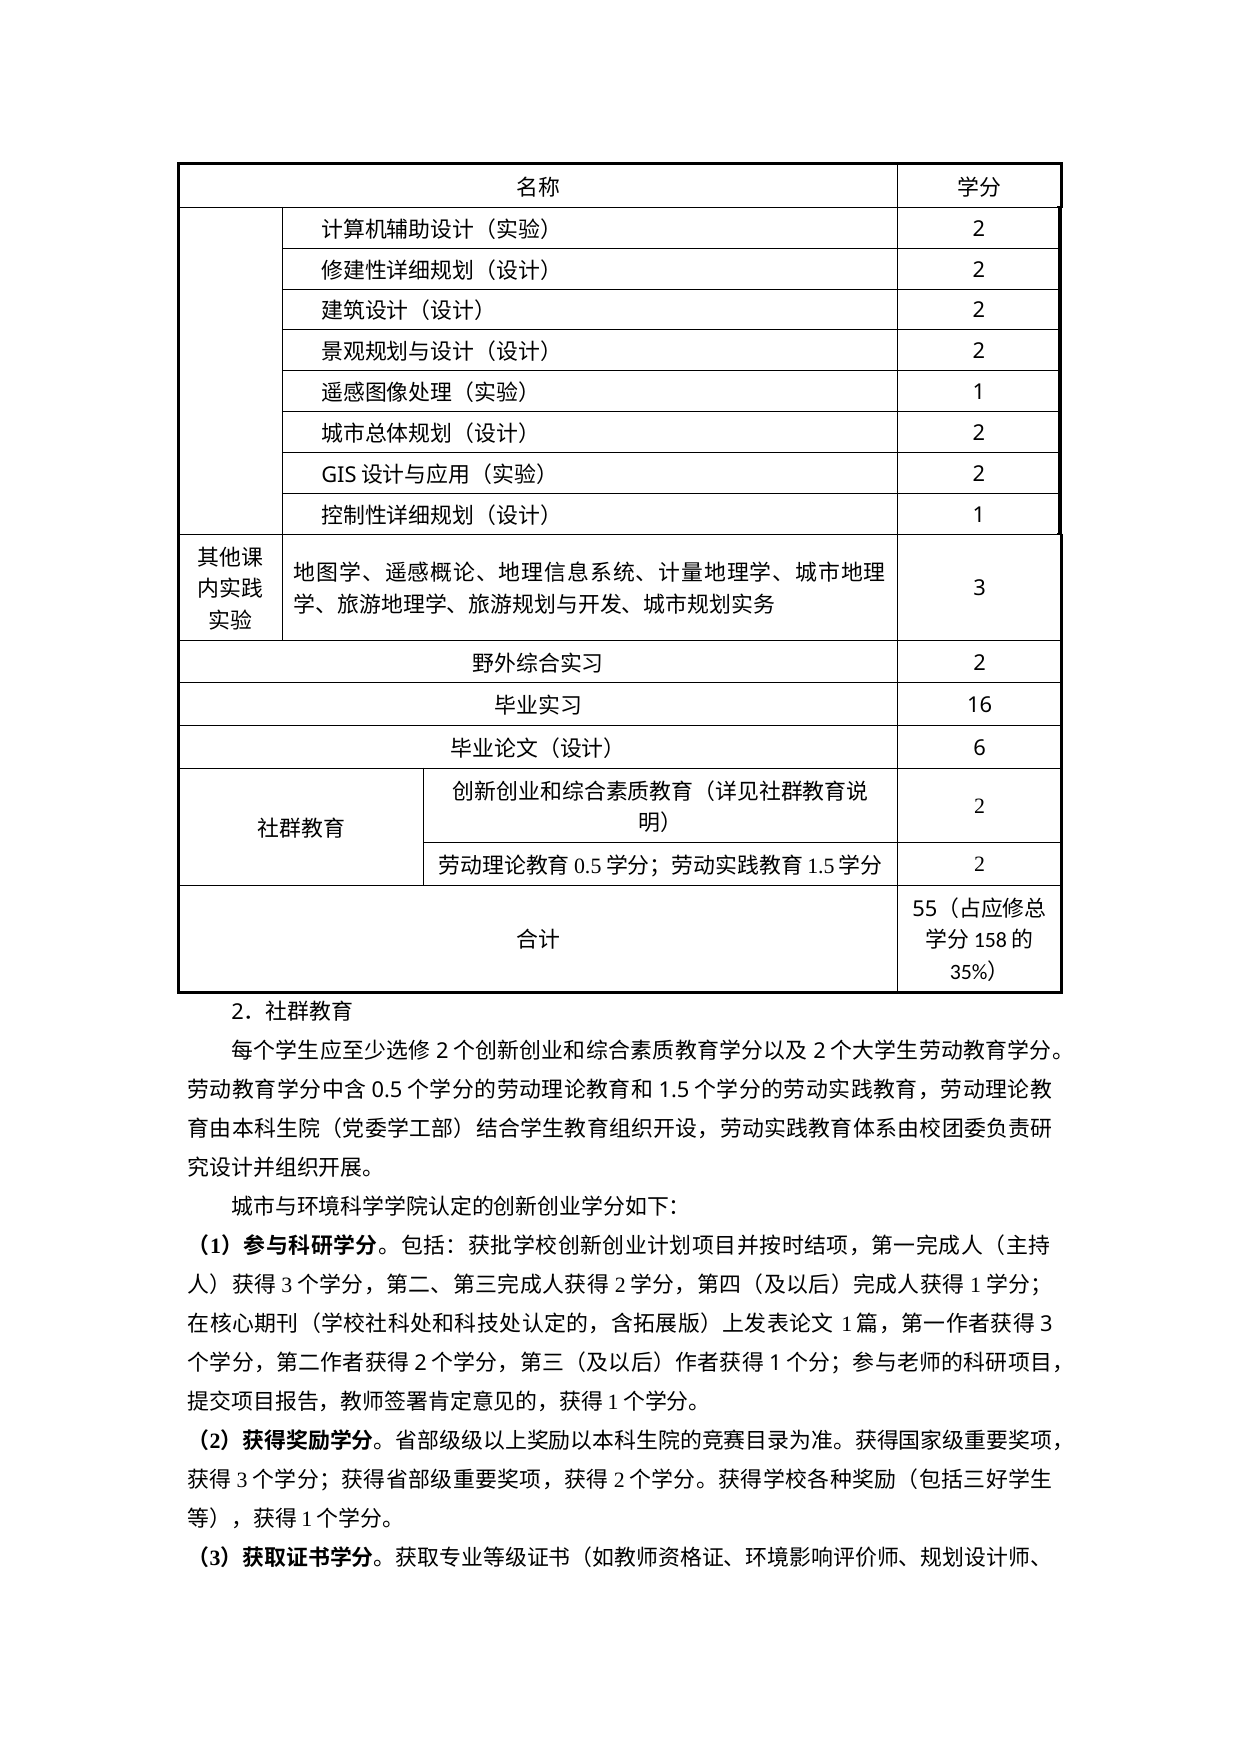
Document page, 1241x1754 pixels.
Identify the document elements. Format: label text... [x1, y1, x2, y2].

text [187, 1188, 1053, 1572]
table_cell 3 [898, 535, 1060, 639]
table_cell 遥感图像处理（实验） [283, 371, 897, 411]
table_cell 1 [898, 494, 1058, 533]
table_cell 地图学、遥感概论、地理信息系统、计量地理学、城市地理学、旅游地理学、旅游规划与开发、城市规划实务 [283, 535, 897, 639]
table_cell 控制性详细规划（设计） [283, 494, 897, 533]
table_cell 55（占应修总学分158的35%） [898, 886, 1060, 991]
table_cell 2 [898, 249, 1058, 288]
table_cell 16 [898, 683, 1060, 725]
table_cell 毕业论文（设计） [180, 726, 897, 768]
table_cell 创新创业和综合素质教育（详见社群教育说明） [424, 769, 897, 842]
table_cell 6 [898, 726, 1060, 768]
text 每个学生应至少选修2个创新创业和综合素质教育学分以及2个大学生劳动教育学分。劳动教育学分中含0.5个学分的劳动理论教育和1.5个学分的劳动实践教育，劳动理论教育由本科生院（党委学工部）结合学生教育组织开设，劳动实践教育体系由校团委负责研究设计并组织开展。 [187, 1033, 1053, 1182]
table_cell 修建性详细规划（设计） [283, 249, 897, 288]
table_cell 城市总体规划（设计） [283, 412, 897, 452]
table_cell 2 [898, 843, 1060, 885]
table_cell 2 [898, 412, 1058, 452]
table_cell GIS设计与应用（实验） [283, 453, 897, 493]
table_cell 1 [898, 371, 1058, 411]
table_cell 计算机辅助设计（实验） [283, 208, 897, 248]
table_cell 合计 [180, 886, 897, 991]
table_cell 2 [898, 453, 1058, 493]
table_header 名称 [180, 165, 897, 207]
table_cell 2 [898, 290, 1058, 329]
table_cell 2 [898, 769, 1060, 842]
table_cell 2 [898, 208, 1058, 248]
table_cell 建筑设计（设计） [283, 290, 897, 329]
table_cell 劳动理论教育0.5学分；劳动实践教育1.5学分 [424, 843, 897, 885]
table_cell 毕业实习 [180, 683, 897, 725]
table_cell 社群教育 [180, 769, 423, 885]
table_cell 其他课内实践实验 [180, 535, 282, 639]
table_header 学分 [898, 165, 1060, 207]
text 2．社群教育 [187, 994, 1053, 1026]
table_cell 2 [898, 641, 1060, 682]
table_cell 野外综合实习 [180, 641, 897, 682]
table_cell 2 [898, 330, 1058, 370]
table_cell 景观规划与设计（设计） [283, 330, 897, 370]
